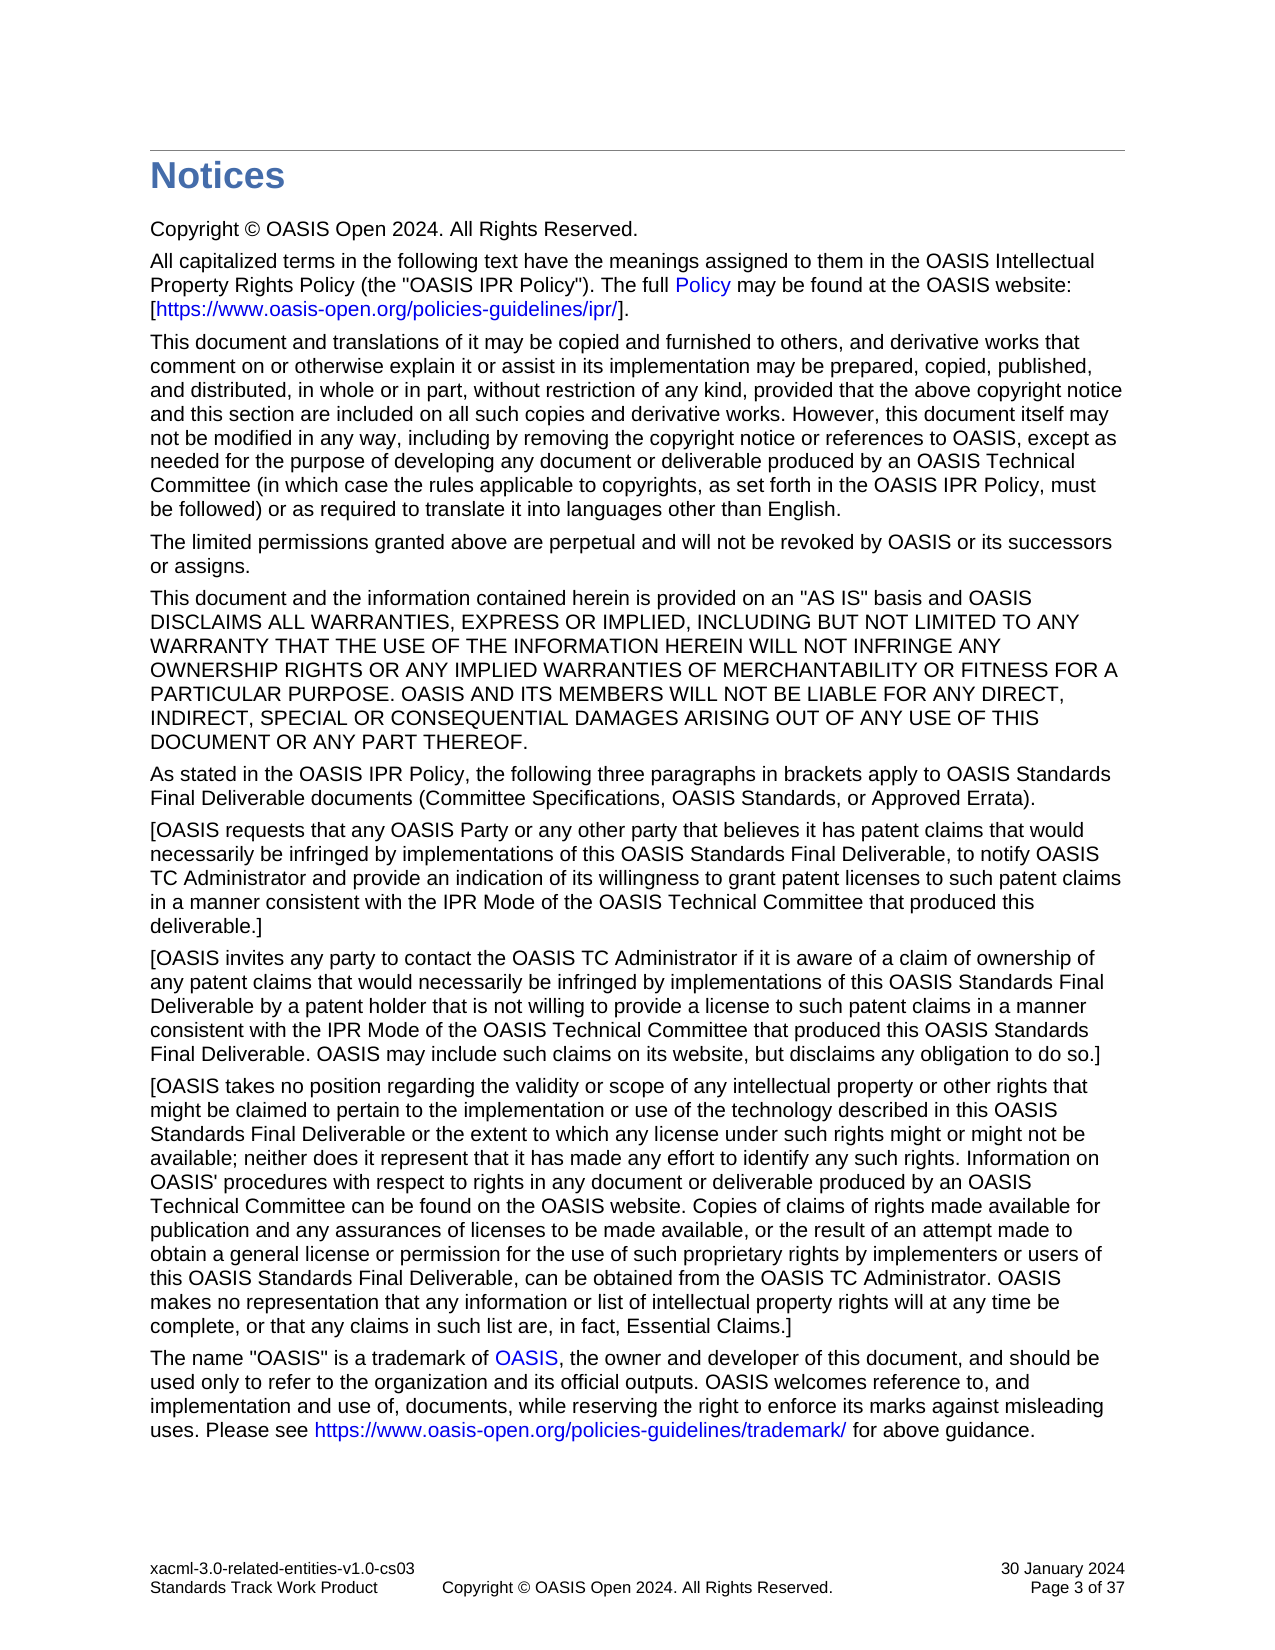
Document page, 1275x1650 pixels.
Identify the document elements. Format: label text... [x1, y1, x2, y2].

text As stated in the OASIS IPR Policy, the following three paragraphs in brackets apply to OASIS Standards Final Deliverable documents (Committee Specifications, OASIS Standards, or Approved Errata). [150, 762, 1125, 810]
text All capitalized terms in the following text have the meanings assigned to them in the OASIS Intellectual Property Rights Policy (the "OASIS IPR Policy"). The full Policy may be found at the OASIS website: [https://www.oasis-open.org/policies-guidelines/ipr/]. [150, 249, 1125, 321]
text Notices [150, 151, 1125, 196]
text This document and translations of it may be copied and furnished to others, and derivative works that comment on or otherwise explain it or assist in its implementation may be prepared, copied, published, and distributed, in whole or in part, without restriction of any kind, provided that the above copyright notice and this section are included on all such copies and derivative works. However, this document itself may not be modified in any way, including by removing the copyright notice or references to OASIS, except as needed for the purpose of developing any document or deliverable produced by an OASIS Technical Committee (in which case the rules applicable to copyrights, as set forth in the OASIS IPR Policy, must be followed) or as required to translate it into languages other than English. [150, 329, 1125, 521]
text The limited permissions granted above are perpetual and will not be revoked by OASIS or its successors or assigns. [150, 529, 1125, 577]
text The name "OASIS" is a trademark of OASIS, the owner and developer of this document, and should be used only to refer to the organization and its official outputs. OASIS welcomes reference to, and implementation and use of, documents, while reserving the right to enforce its marks against misleading uses. Please see https://www.oasis-open.org/policies-guidelines/trademark/ for above guidance. [150, 1346, 1125, 1442]
text [OASIS requests that any OASIS Party or any other party that believes it has patent claims that would necessarily be infringed by implementations of this OASIS Standards Final Deliverable, to notify OASIS TC Administrator and provide an indication of its willingness to grant patent licenses to such patent claims in a manner consistent with the IPR Mode of the OASIS Technical Committee that produced this deliverable.] [150, 818, 1125, 938]
text Copyright © OASIS Open 2024. All Rights Reserved. [150, 217, 1125, 241]
text This document and the information contained herein is provided on an "AS IS" basis and OASIS DISCLAIMS ALL WARRANTIES, EXPRESS OR IMPLIED, INCLUDING BUT NOT LIMITED TO ANY WARRANTY THAT THE USE OF THE INFORMATION HEREIN WILL NOT INFRINGE ANY OWNERSHIP RIGHTS OR ANY IMPLIED WARRANTIES OF MERCHANTABILITY OR FITNESS FOR A PARTICULAR PURPOSE. OASIS AND ITS MEMBERS WILL NOT BE LIABLE FOR ANY DIRECT, INDIRECT, SPECIAL OR CONSEQUENTIAL DAMAGES ARISING OUT OF ANY USE OF THIS DOCUMENT OR ANY PART THEREOF. [150, 586, 1125, 753]
text [OASIS invites any party to contact the OASIS TC Administrator if it is aware of a claim of ownership of any patent claims that would necessarily be infringed by implementations of this OASIS Standards Final Deliverable by a patent holder that is not willing to provide a license to such patent claims in a manner consistent with the IPR Mode of the OASIS Technical Committee that produced this OASIS Standards Final Deliverable. OASIS may include such claims on its website, but disclaims any obligation to do so.] [150, 946, 1125, 1066]
text [OASIS takes no position regarding the validity or scope of any intellectual property or other rights that might be claimed to pertain to the implementation or use of the technology described in this OASIS Standards Final Deliverable or the extent to which any license under such rights might or might not be available; neither does it represent that it has made any effort to identify any such rights. Information on OASIS' procedures with respect to rights in any document or deliverable produced by an OASIS Technical Committee can be found on the OASIS website. Copies of claims of rights made available for publication and any assurances of licenses to be made available, or the result of an attempt made to obtain a general license or permission for the use of such proprietary rights by implementers or users of this OASIS Standards Final Deliverable, can be obtained from the OASIS TC Administrator. OASIS makes no representation that any information or list of intellectual property rights will at any time be complete, or that any claims in such list are, in fact, Essential Claims.] [150, 1074, 1125, 1338]
